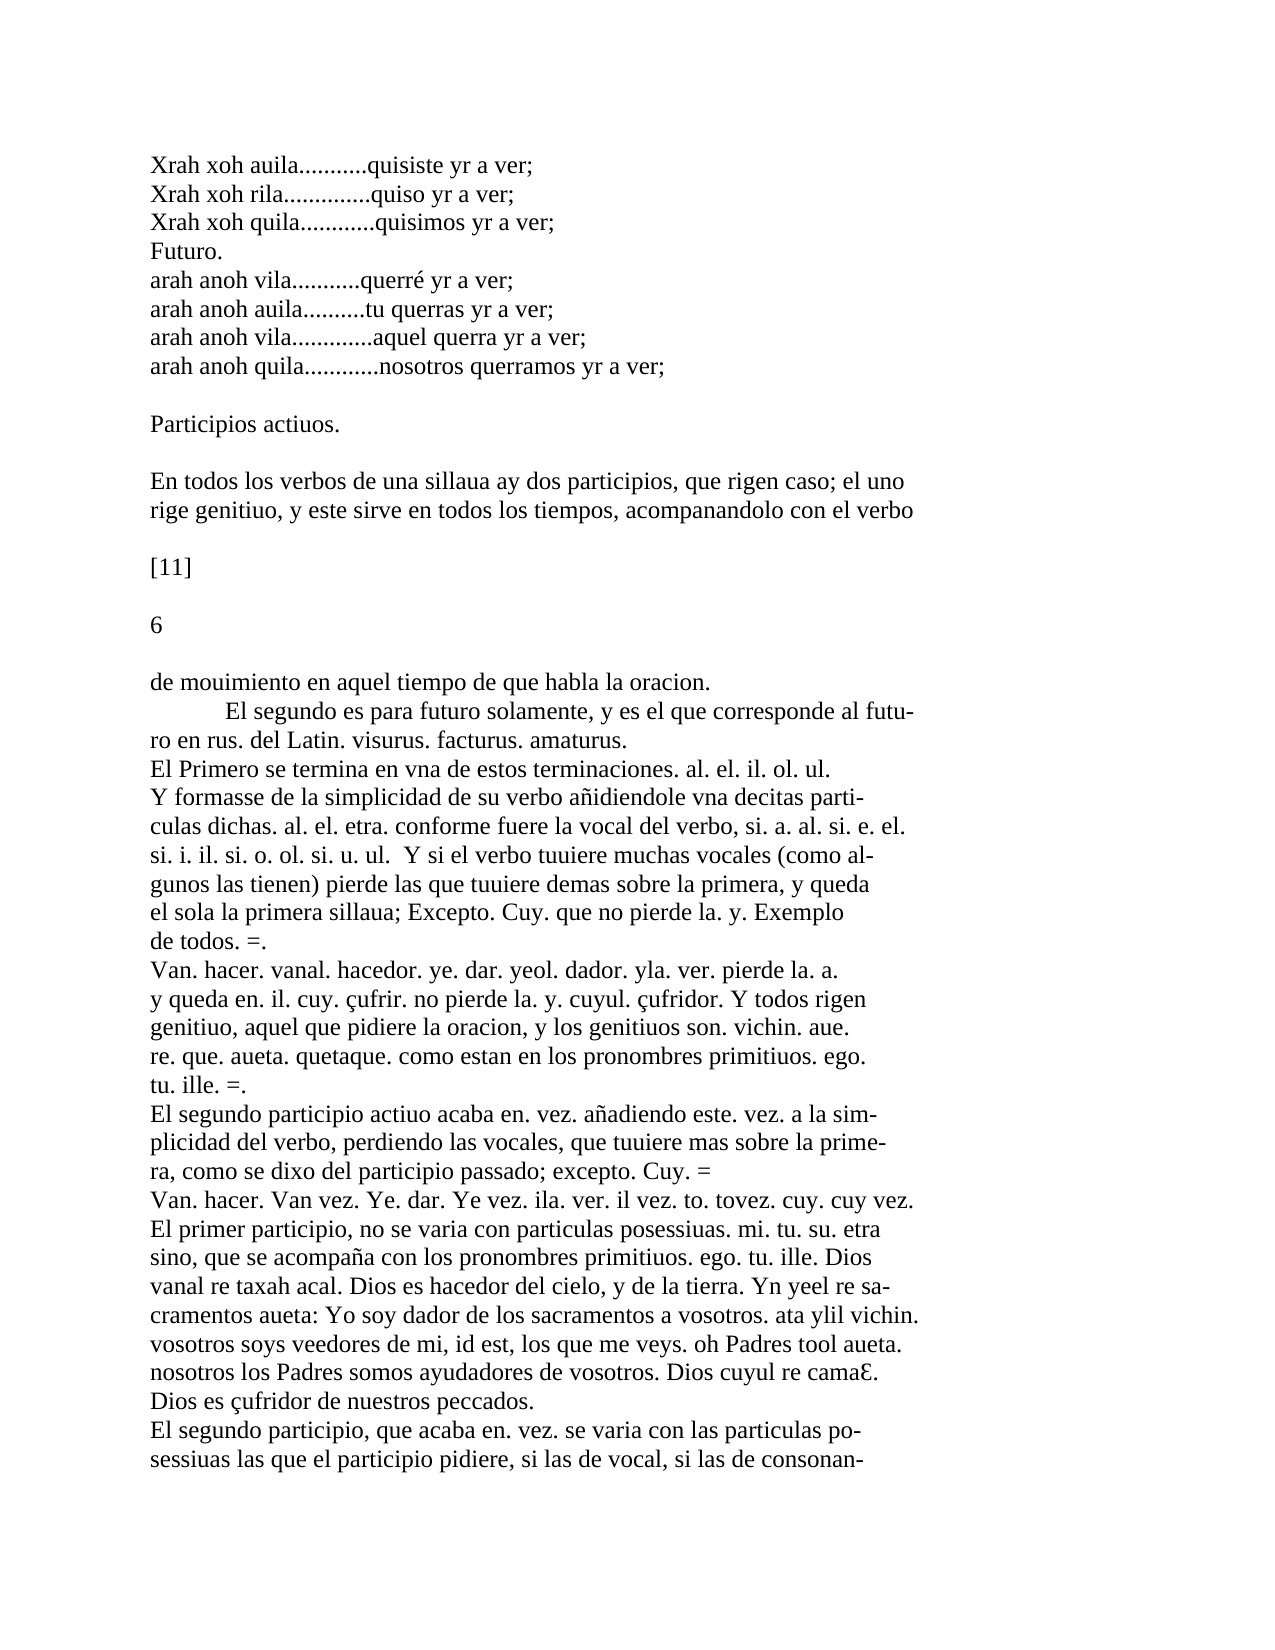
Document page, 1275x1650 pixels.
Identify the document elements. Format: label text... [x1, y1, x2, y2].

text nosotros los Padres somos ayudadores de vosotros. Dios cuyul re camaƐ. [150, 1357, 1125, 1386]
text vosotros soys veedores de mi, id est, los que me veys. oh Padres tool aueta. [150, 1329, 1125, 1357]
text Xrah xoh rila..............quiso yr a ver; [150, 179, 1125, 207]
text Van. hacer. vanal. hacedor. ye. dar. yeol. dador. yla. ver. pierde la. a. [150, 955, 1125, 984]
text Xrah xoh quila............quisimos yr a ver; [150, 207, 1125, 236]
text Y formasse de la simplicidad de su verbo añidiendole vna decitas parti- [150, 782, 1125, 811]
text rige genitiuo, y este sirve en todos los tiempos, acompanandolo con el verbo [150, 495, 1125, 524]
text si. i. il. si. o. ol. si. u. ul. Y si el verbo tuuiere muchas vocales (como al- [150, 840, 1125, 869]
text Van. hacer. Van vez. Ye. dar. Ye vez. ila. ver. il vez. to. tovez. cuy. cuy vez. [150, 1185, 1125, 1214]
text Dios es çufridor de nuestros peccados. [150, 1386, 1125, 1415]
text sessiuas las que el participio pidiere, si las de vocal, si las de consonan- [150, 1444, 1125, 1472]
text Xrah xoh auila...........quisiste yr a ver; [150, 150, 1125, 179]
text ra, como se dixo del participio passado; excepto. Cuy. = [150, 1156, 1125, 1185]
text arah anoh auila..........tu querras yr a ver; [150, 294, 1125, 322]
text 6 [150, 610, 1125, 639]
text tu. ille. =. [150, 1070, 1125, 1099]
text El segundo es para futuro solamente, y es el que corresponde al futu- [150, 696, 1125, 725]
text El segundo participio, que acaba en. vez. se varia con las particulas po- [150, 1415, 1125, 1444]
text arah anoh vila...........querré yr a ver; [150, 265, 1125, 294]
text cramentos aueta: Yo soy dador de los sacramentos a vosotros. ata ylil vichin. [150, 1300, 1125, 1329]
text gunos las tienen) pierde las que tuuiere demas sobre la primera, y queda [150, 869, 1125, 897]
text El segundo participio actiuo acaba en. vez. añadiendo este. vez. a la sim- [150, 1099, 1125, 1127]
text el sola la primera sillaua; Excepto. Cuy. que no pierde la. y. Exemplo [150, 897, 1125, 926]
text y queda en. il. cuy. çufrir. no pierde la. y. cuyul. çufridor. Y todos rigen [150, 984, 1125, 1012]
text re. que. aueta. quetaque. como estan en los pronombres primitiuos. ego. [150, 1041, 1125, 1070]
text En todos los verbos de una sillaua ay dos participios, que rigen caso; el uno [150, 466, 1125, 495]
text [11] [150, 552, 1125, 581]
text de mouimiento en aquel tiempo de que habla la oracion. [150, 667, 1125, 696]
text arah anoh quila............nosotros querramos yr a ver; [150, 351, 1125, 380]
text culas dichas. al. el. etra. conforme fuere la vocal del verbo, si. a. al. si. e. el. [150, 811, 1125, 840]
text El primer participio, no se varia con particulas posessiuas. mi. tu. su. etra [150, 1214, 1125, 1242]
text arah anoh vila.............aquel querra yr a ver; [150, 322, 1125, 351]
text plicidad del verbo, perdiendo las vocales, que tuuiere mas sobre la prime- [150, 1127, 1125, 1156]
text de todos. =. [150, 926, 1125, 955]
text ro en rus. del Latin. visurus. facturus. amaturus. [150, 725, 1125, 754]
text genitiuo, aquel que pidiere la oracion, y los genitiuos son. vichin. aue. [150, 1012, 1125, 1041]
text El Primero se termina en vna de estos terminaciones. al. el. il. ol. ul. [150, 754, 1125, 782]
text Futuro. [150, 236, 1125, 265]
text vanal re taxah acal. Dios es hacedor del cielo, y de la tierra. Yn yeel re sa- [150, 1271, 1125, 1300]
text Participios actiuos. [150, 409, 1125, 437]
text sino, que se acompaña con los pronombres primitiuos. ego. tu. ille. Dios [150, 1242, 1125, 1271]
